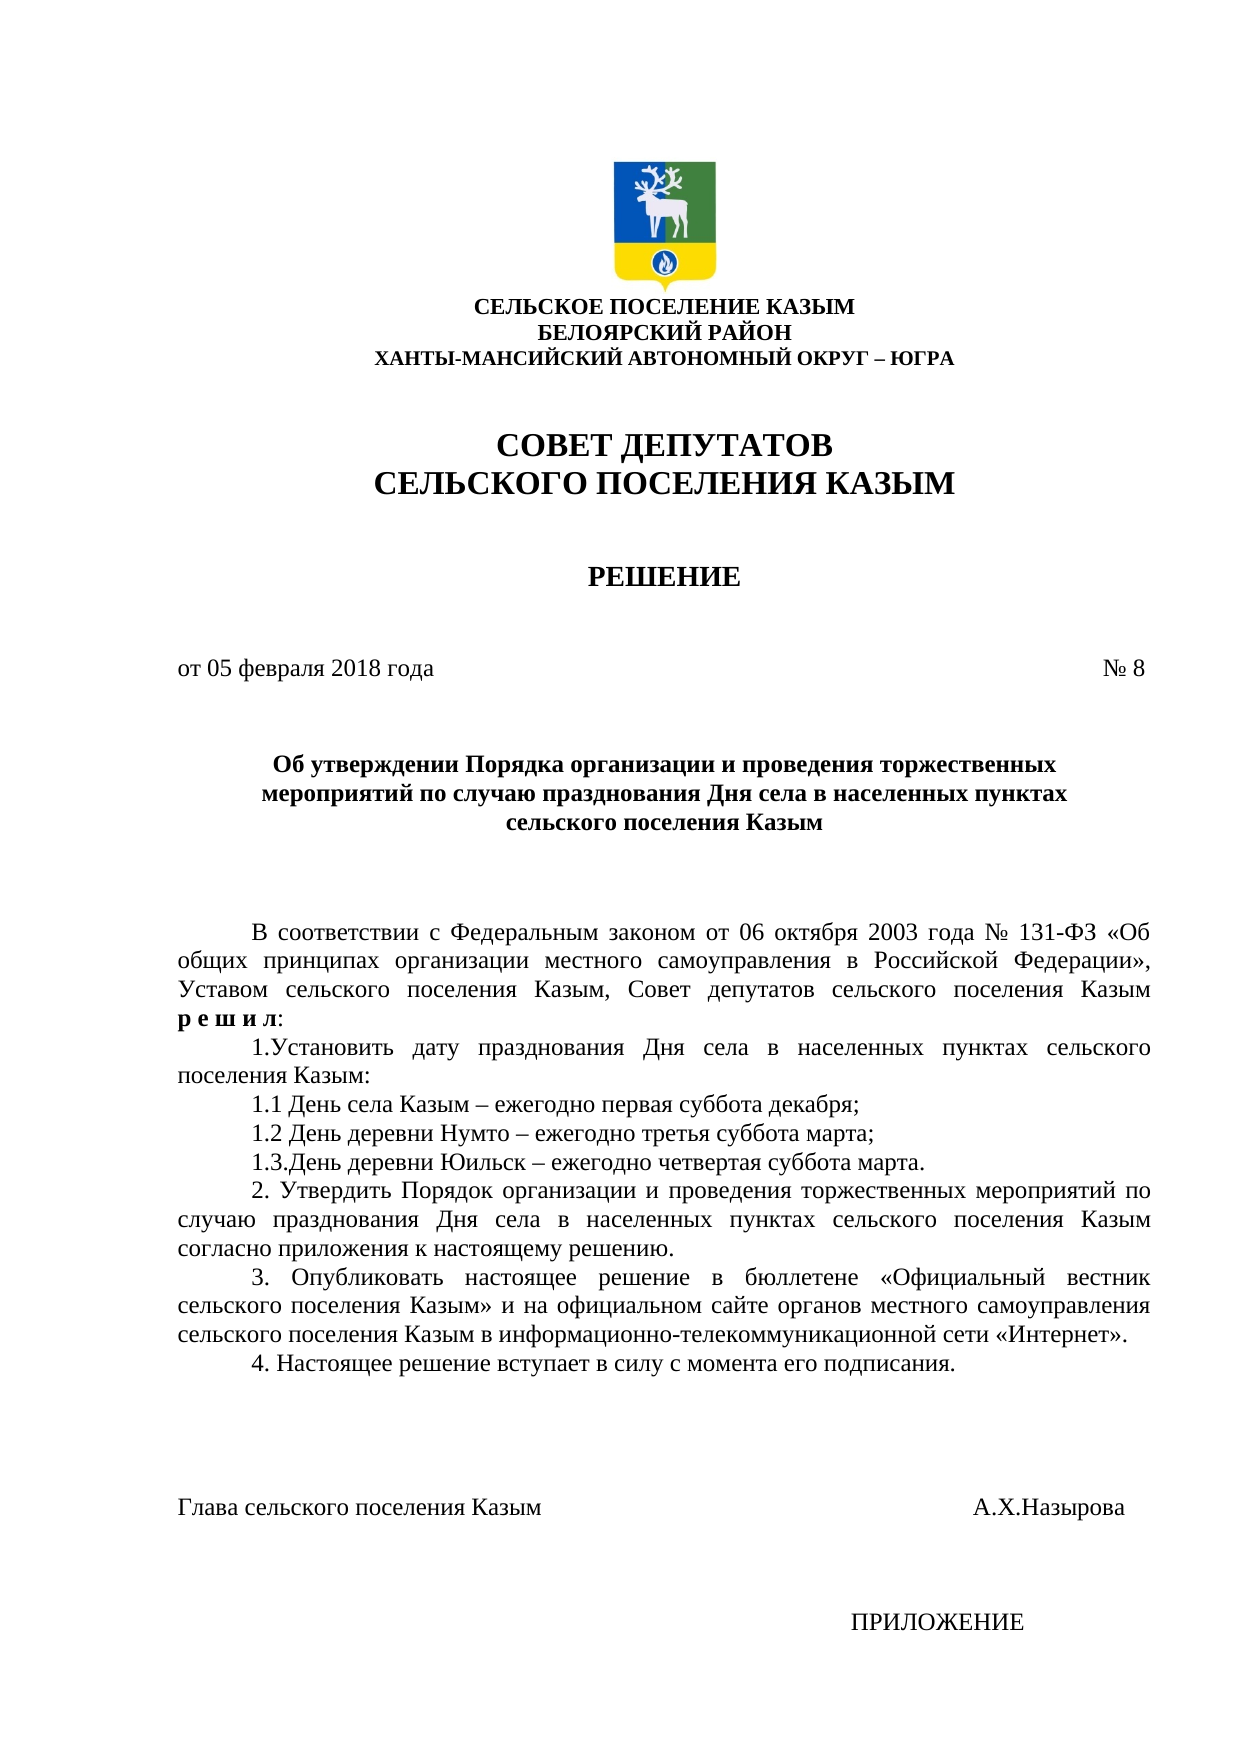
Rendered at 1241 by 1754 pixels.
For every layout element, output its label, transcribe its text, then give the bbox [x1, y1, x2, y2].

text 1.Установить дату празднования Дня села в населенных пунктах сельского поселения Казым: [177, 1032, 1152, 1089]
title Об утверждении Порядка организации и проведения торжественных [177, 749, 1152, 778]
subtitle СОВЕТ ДЕПУТАТОВ [177, 425, 1152, 463]
text СЕЛЬСКОГО ПОСЕЛЕНИЯ КАЗЫМ [177, 463, 1152, 502]
text 1.2 День деревни Нумто – ежегодно третья суббота марта; [177, 1118, 1152, 1147]
text 3. Опубликовать настоящее решение в бюллетене «Официальный вестник сельского поселения Казым» и на официальном сайте органов местного самоуправления сельского поселения Казым в информационно-телекоммуникационной сети «Интернет». [177, 1262, 1152, 1348]
title мероприятий по случаю празднования Дня села в населенных пунктах [177, 778, 1152, 807]
text 1.3.День деревни Юильск – ежегодно четвертая суббота марта. [177, 1147, 1152, 1176]
text Глава сельского поселения Казым А.Х.Назырова [177, 1492, 1152, 1521]
picture [611, 146, 718, 294]
text от 05 февраля 2018 года № 8 [177, 653, 1152, 682]
text 2. Утвердить Порядок организации и проведения торжественных мероприятий по случаю празднования Дня села в населенных пунктах сельского поселения Казым согласно приложения к настоящему решению. [177, 1176, 1152, 1262]
text В соответствии с Федеральным законом от 06 октября 2003 года № 131-ФЗ «Об общих принципах организации местного самоуправления в Российской Федерации», Уставом сельского поселения Казым, Совет депутатов сельского поселения Казым р е ш и л: [177, 917, 1152, 1032]
subtitle РЕШЕНИЕ [177, 559, 1152, 593]
text БЕЛОЯРСКИЙ РАЙОН [177, 319, 1152, 346]
subtitle ХАНТЫ-МАНСИЙСКИЙ АВТОНОМНЫЙ ОКРУГ – ЮГРА [177, 346, 1152, 370]
text ПРИЛОЖЕНИЕ [723, 1607, 1152, 1636]
text СЕЛЬСКОЕ ПОСЕЛЕНИЕ КАЗЫМ [177, 293, 1152, 319]
text 1.1 День села Казым – ежегодно первая суббота декабря; [177, 1089, 1152, 1118]
text 4. Настоящее решение вступает в силу с момента его подписания. [177, 1348, 1152, 1377]
title сельского поселения Казым [177, 807, 1152, 835]
